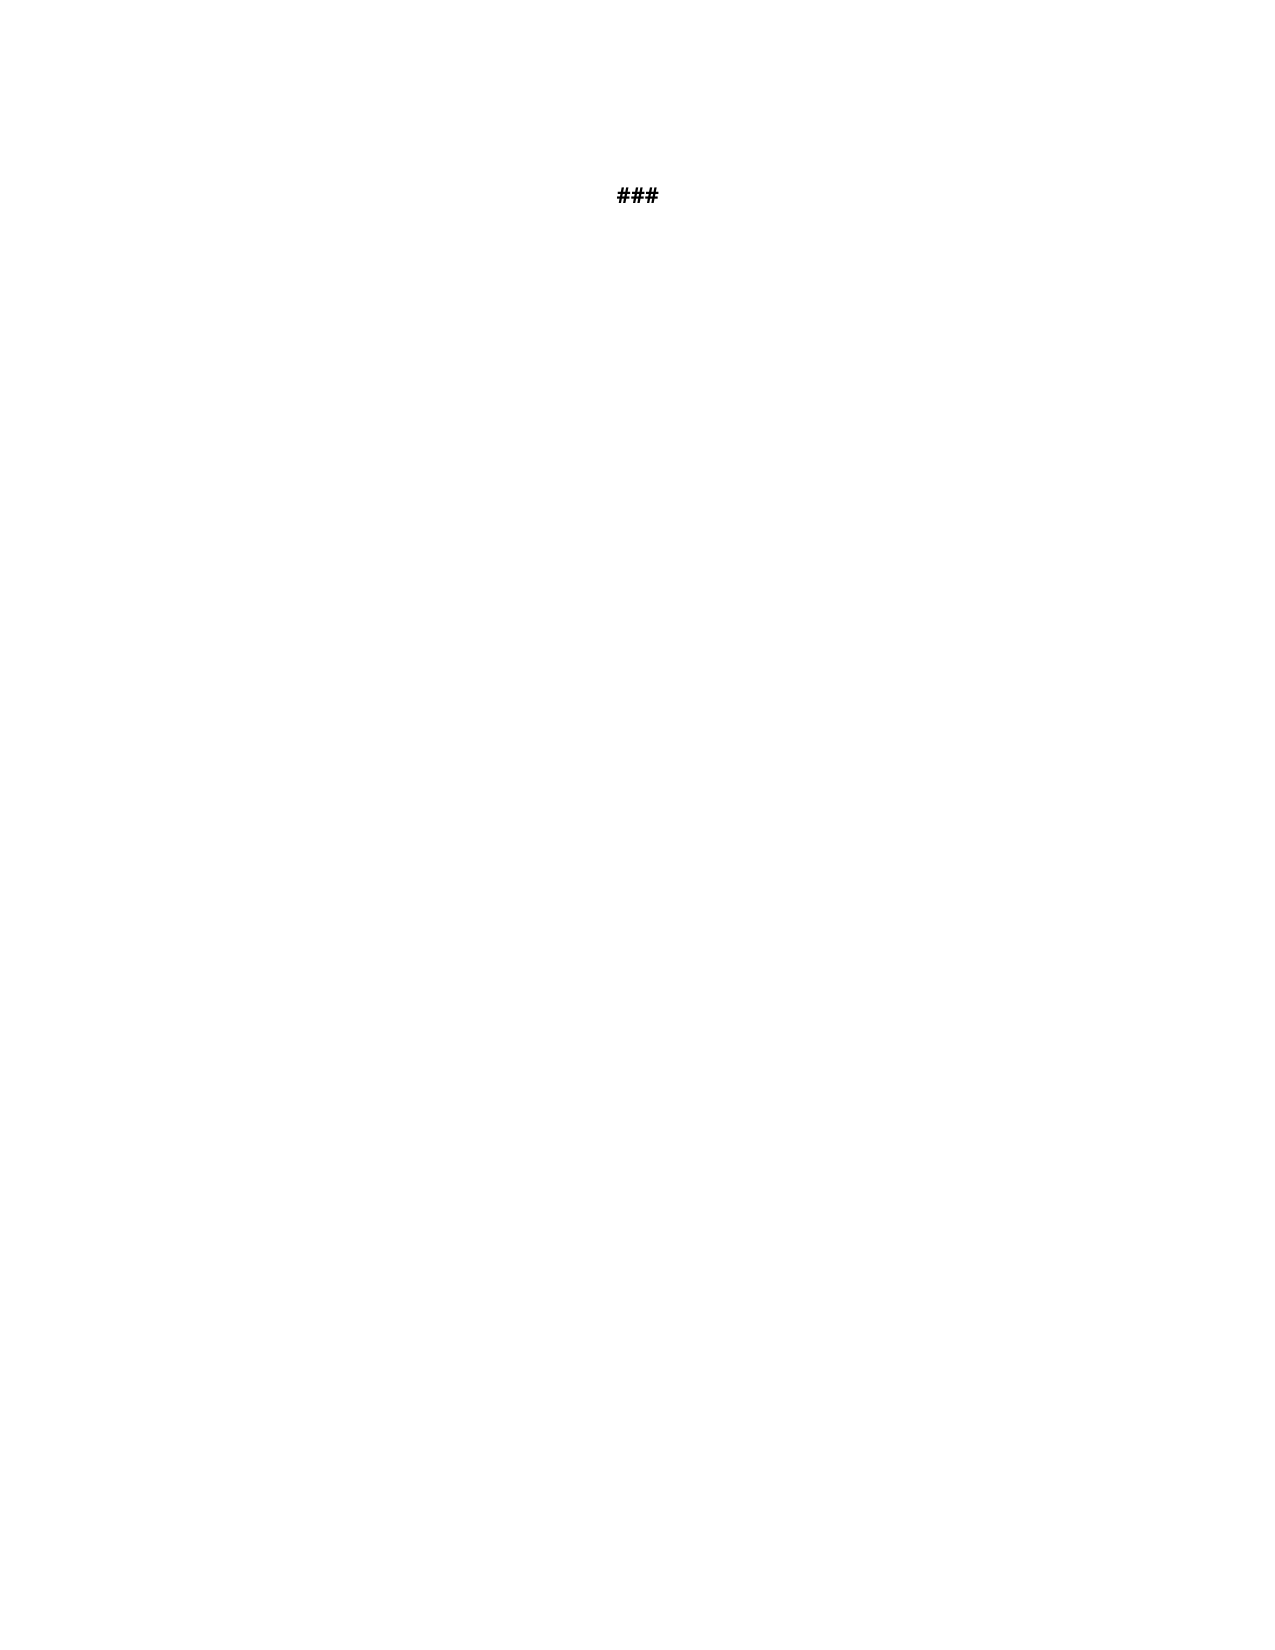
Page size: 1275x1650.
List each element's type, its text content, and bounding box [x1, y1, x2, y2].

text ### [150, 180, 1125, 209]
